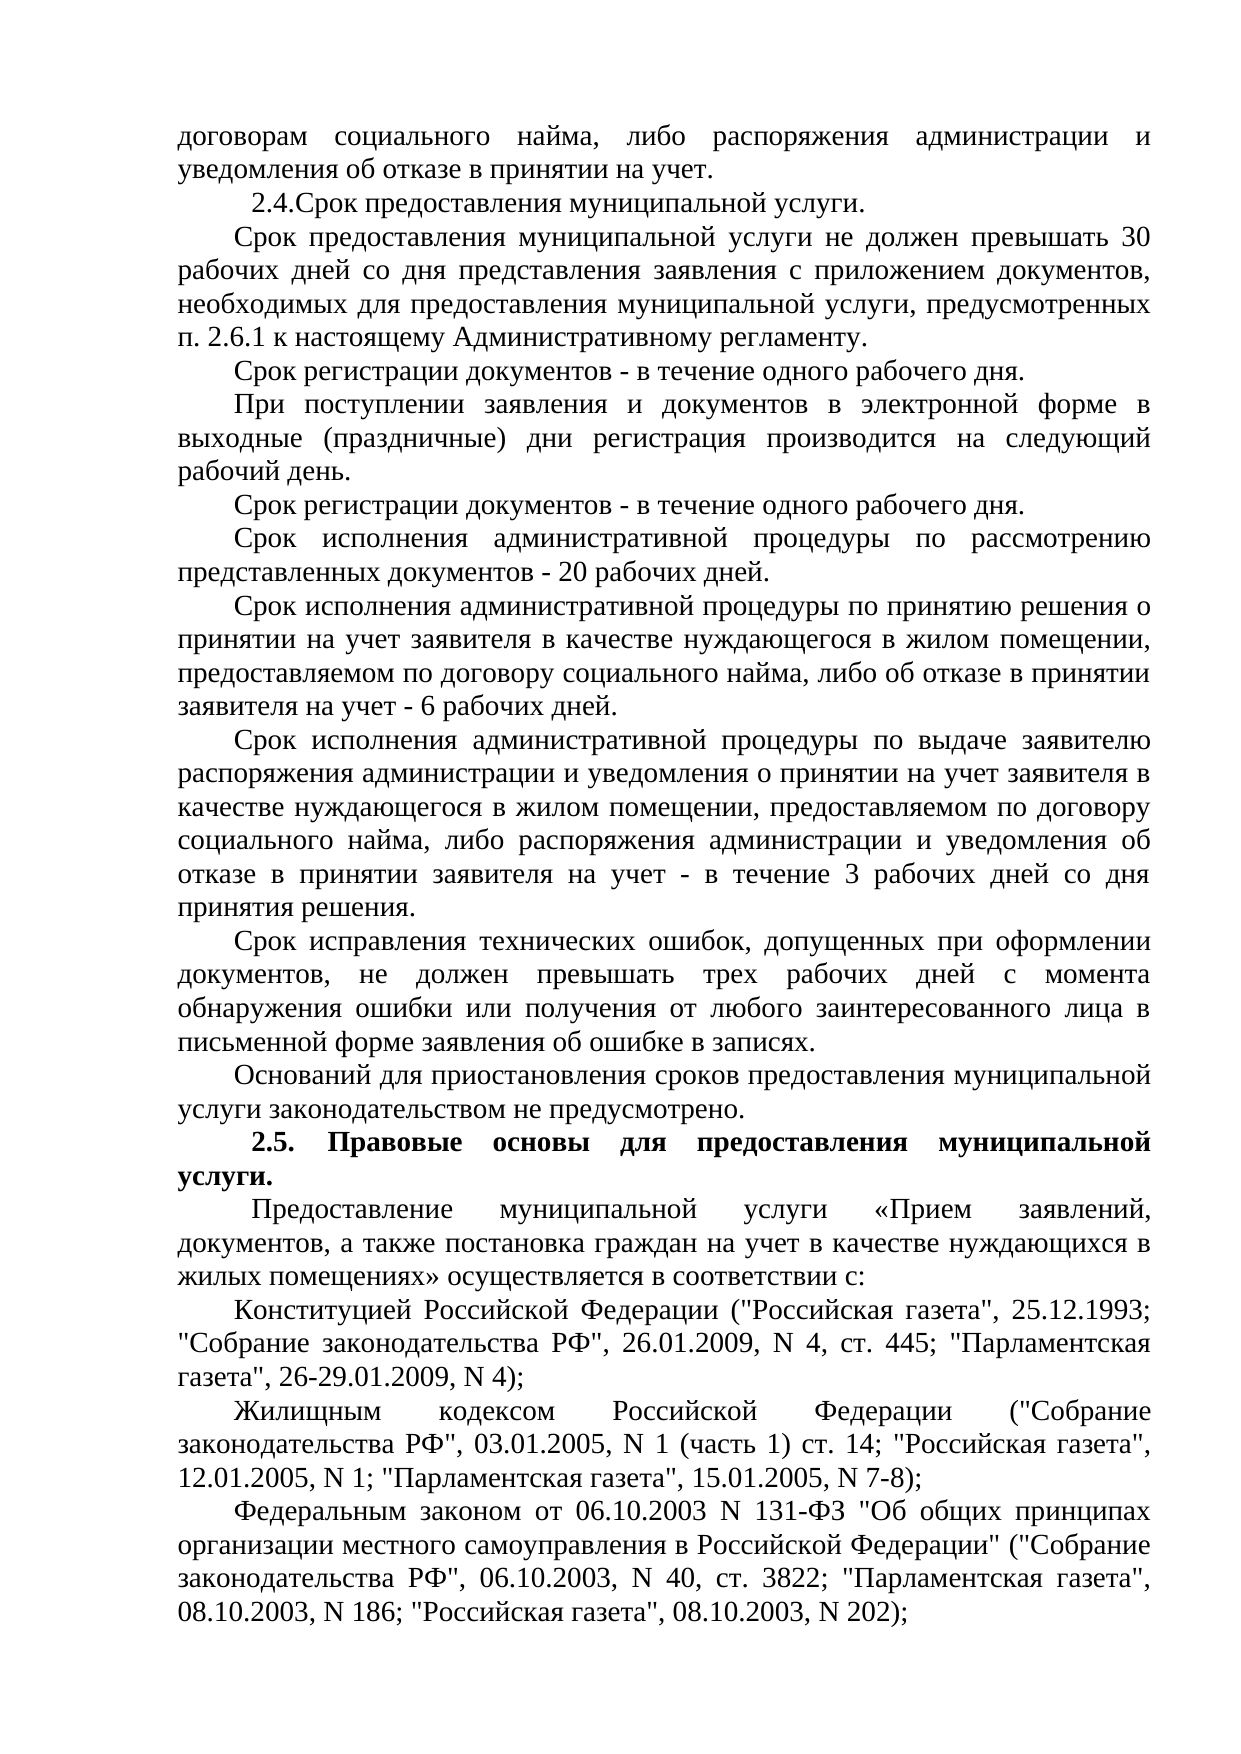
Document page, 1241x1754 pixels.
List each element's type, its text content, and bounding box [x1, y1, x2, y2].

text Срок предоставления муниципальной услуги не должен превышать 30 рабочих дней со дня представления заявления с приложением документов, необходимых для предоставления муниципальной услуги, предусмотренных п. 2.6.1 к настоящему Административному регламенту. [177, 219, 1152, 353]
text Срок исполнения административной процедуры по выдаче заявителю распоряжения администрации и уведомления о принятии на учет заявителя в качестве нуждающегося в жилом помещении, предоставляемом по договору социального найма, либо распоряжения администрации и уведомления об отказе в принятии заявителя на учет - в течение 3 рабочих дней со дня принятия решения. [177, 722, 1152, 923]
text Срок регистрации документов - в течение одного рабочего дня. [177, 353, 1152, 386]
text Жилищным кодексом Российской Федерации ("Собрание законодательства РФ", 03.01.2005, N 1 (часть 1) ст. 14; "Российская газета", 12.01.2005, N 1; "Парламентская газета", 15.01.2005, N 7-8); [177, 1393, 1152, 1493]
text Срок исполнения административной процедуры по принятию решения о принятии на учет заявителя в качестве нуждающегося в жилом помещении, предоставляемом по договору социального найма, либо об отказе в принятии заявителя на учет - 6 рабочих дней. [177, 588, 1152, 722]
text Срок исполнения административной процедуры по рассмотрению представленных документов - 20 рабочих дней. [177, 521, 1152, 588]
text Срок регистрации документов - в течение одного рабочего дня. [177, 487, 1152, 521]
text Срок исправления технических ошибок, допущенных при оформлении документов, не должен превышать трех рабочих дней с момента обнаружения ошибки или получения от любого заинтересованного лица в письменной форме заявления об ошибке в записях. [177, 923, 1152, 1057]
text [177, 118, 1152, 185]
text 2.4.Срок предоставления муниципальной услуги. [177, 185, 1152, 219]
text Предоставление муниципальной услуги «Прием заявлений, документов, а также постановка граждан на учет в качестве нуждающихся в жилых помещениях» осуществляется в соответствии с: [177, 1191, 1152, 1292]
text Федеральным законом от 06.10.2003 N 131-ФЗ "Об общих принципах организации местного самоуправления в Российской Федерации" ("Собрание законодательства РФ", 06.10.2003, N 40, ст. 3822; "Парламентская газета", 08.10.2003, N 186; "Российская газета", 08.10.2003, N 202); [177, 1493, 1152, 1627]
text Конституцией Российской Федерации ("Российская газета", 25.12.1993; "Собрание законодательства РФ", 26.01.2009, N 4, ст. 445; "Парламентская газета", 26-29.01.2009, N 4); [177, 1292, 1152, 1393]
list Правовые основы для предоставления муниципальной услуги. [177, 1124, 1152, 1191]
text Оснований для приостановления сроков предоставления муниципальной услуги законодательством не предусмотрено. [177, 1057, 1152, 1124]
text При поступлении заявления и документов в электронной форме в выходные (праздничные) дни регистрация производится на следующий рабочий день. [177, 386, 1152, 487]
